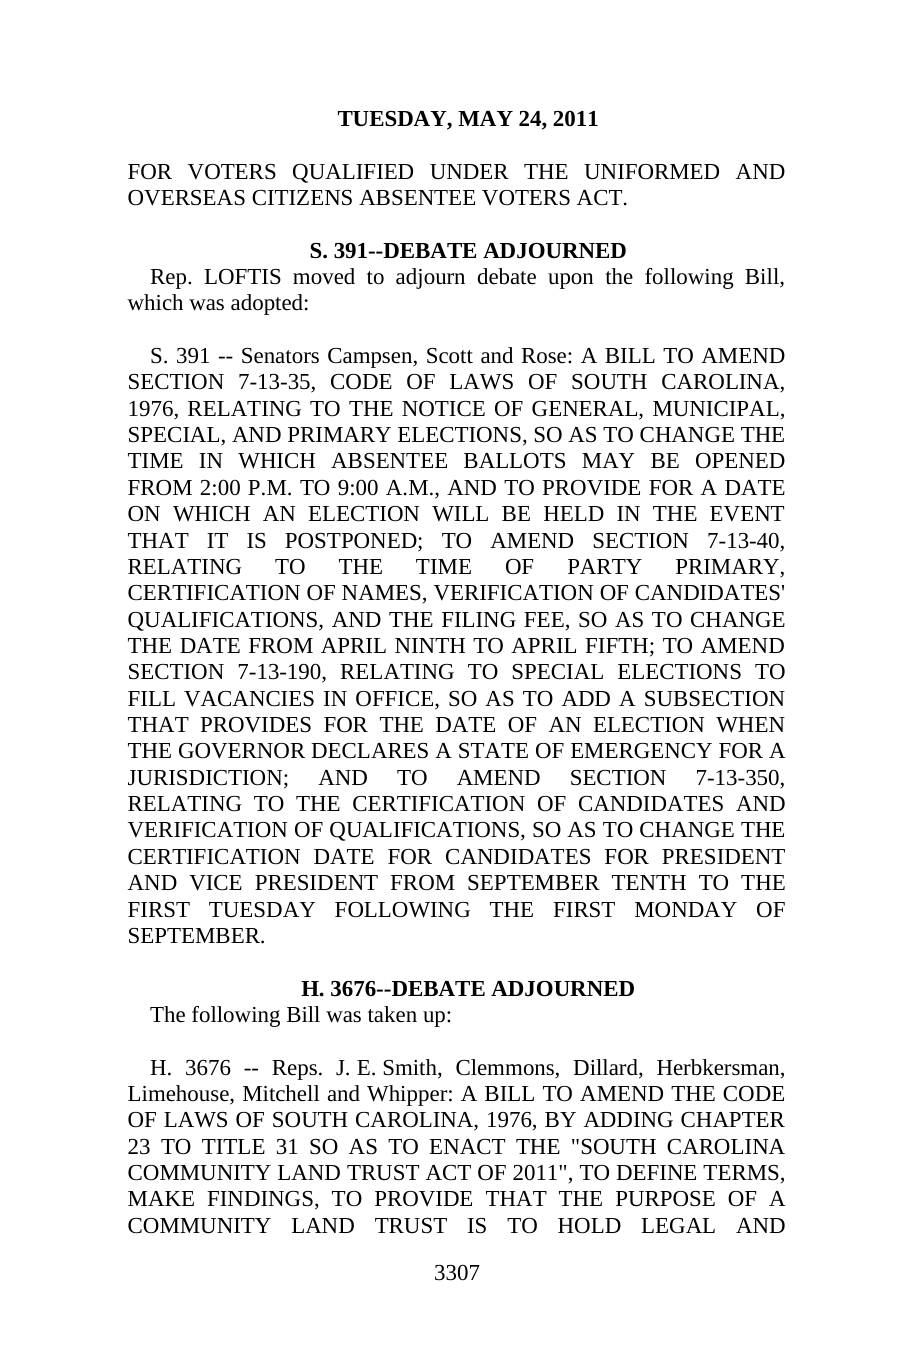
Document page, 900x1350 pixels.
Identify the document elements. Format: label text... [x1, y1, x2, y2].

text S. 391--DEBATE ADJOURNED [127, 237, 786, 263]
text S. 391 -- Senators Campsen, Scott and Rose: A BILL TO AMEND SECTION 7-13-35, CODE OF LAWS OF SOUTH CAROLINA, 1976, RELATING TO THE NOTICE OF GENERAL, MUNICIPAL, SPECIAL, AND PRIMARY ELECTIONS, SO AS TO CHANGE THE TIME IN WHICH ABSENTEE BALLOTS MAY BE OPENED FROM 2:00 P.M. TO 9:00 A.M., AND TO PROVIDE FOR A DATE ON WHICH AN ELECTION WILL BE HELD IN THE EVENT THAT IT IS POSTPONED; TO AMEND SECTION 7-13-40, RELATING TO THE TIME OF PARTY PRIMARY, CERTIFICATION OF NAMES, VERIFICATION OF CANDIDATES' QUALIFICATIONS, AND THE FILING FEE, SO AS TO CHANGE THE DATE FROM APRIL NINTH TO APRIL FIFTH; TO AMEND SECTION 7-13-190, RELATING TO SPECIAL ELECTIONS TO FILL VACANCIES IN OFFICE, SO AS TO ADD A SUBSECTION THAT PROVIDES FOR THE DATE OF AN ELECTION WHEN THE GOVERNOR DECLARES A STATE OF EMERGENCY FOR A JURISDICTION; AND TO AMEND SECTION 7-13-350, RELATING TO THE CERTIFICATION OF CANDIDATES AND VERIFICATION OF QUALIFICATIONS, SO AS TO CHANGE THE CERTIFICATION DATE FOR CANDIDATES FOR PRESIDENT AND VICE PRESIDENT FROM SEPTEMBER TENTH TO THE FIRST TUESDAY FOLLOWING THE FIRST MONDAY OF SEPTEMBER. [127, 342, 786, 948]
text H. 3676--DEBATE ADJOURNED [127, 975, 786, 1001]
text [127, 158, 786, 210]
text Rep. LOFTIS moved to adjourn debate upon the following Bill, which was adopted: [127, 263, 786, 316]
text The following Bill was taken up: [127, 1001, 786, 1027]
